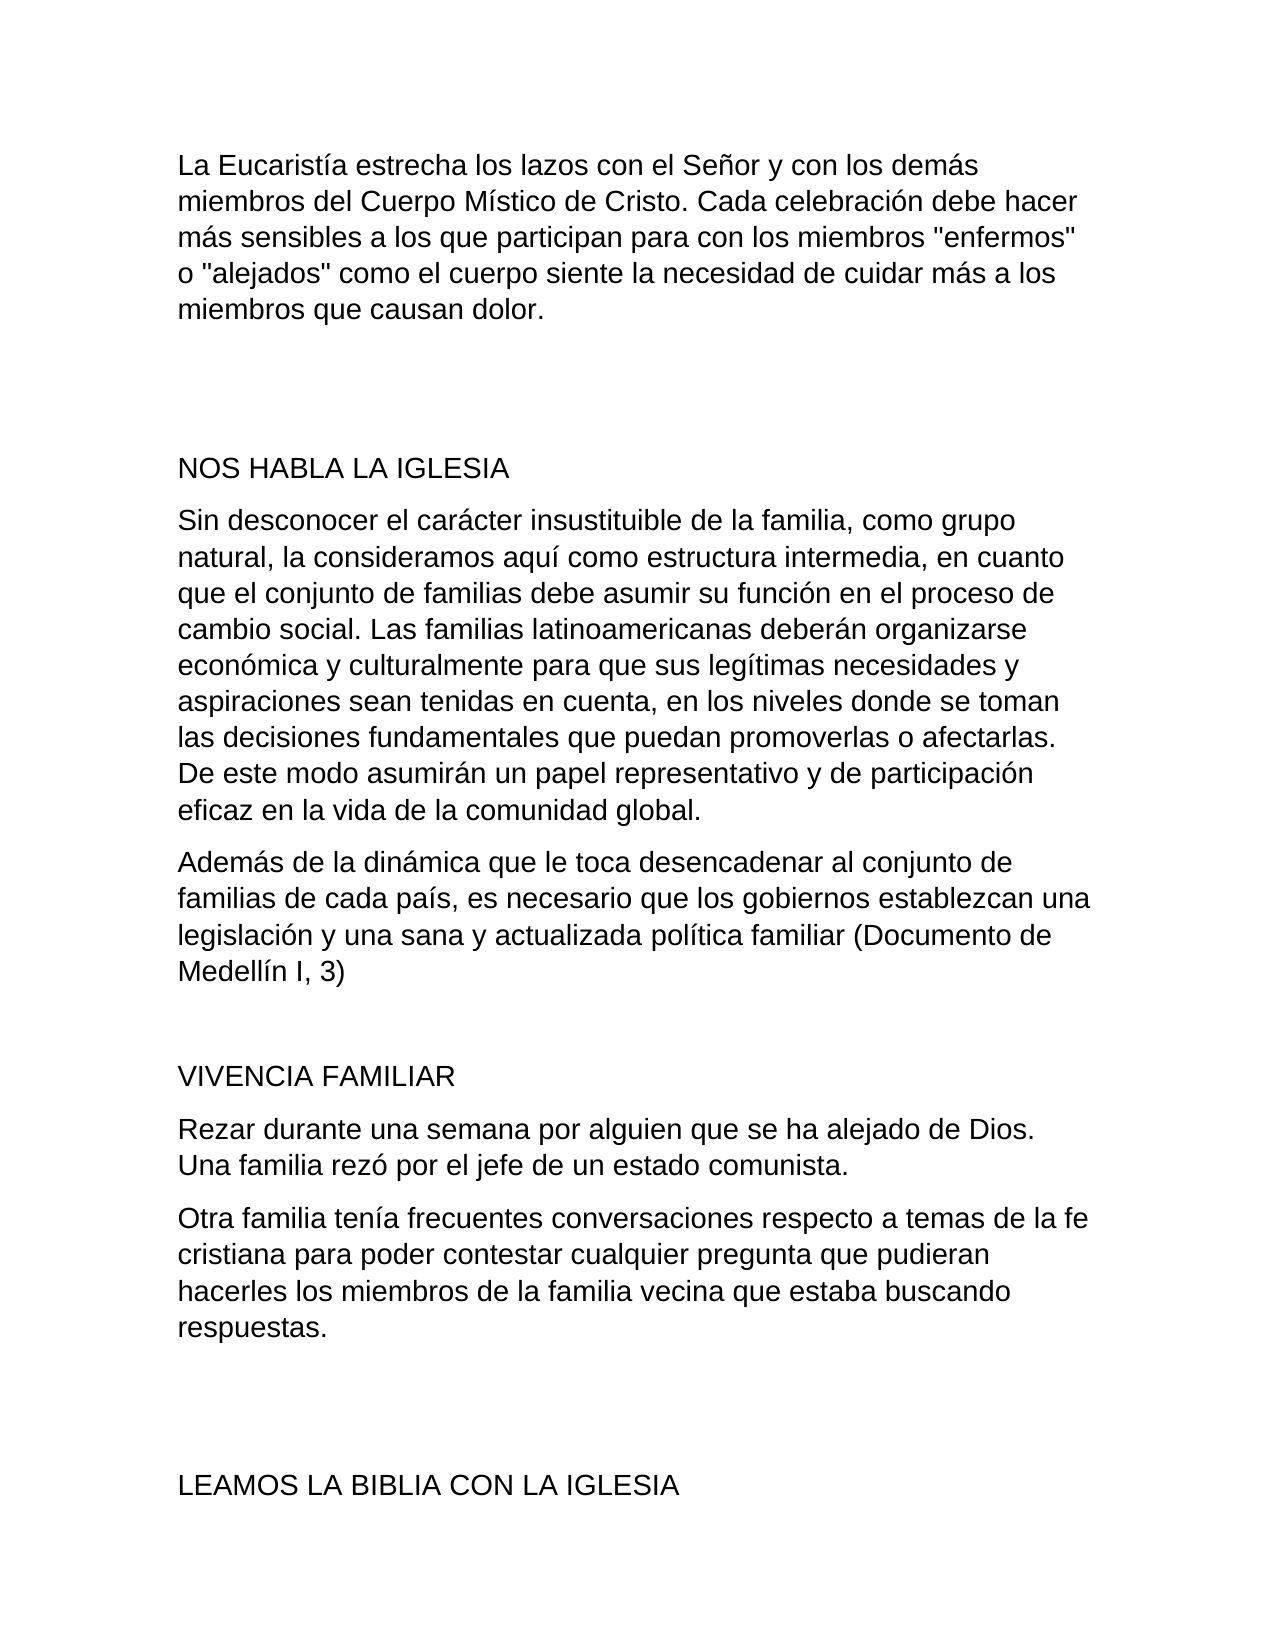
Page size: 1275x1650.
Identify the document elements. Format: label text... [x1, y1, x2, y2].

text NOS HABLA LA IGLESIA [177, 451, 1098, 484]
text Sin desconocer el carácter insustituible de la familia, como grupo natural, la consideramos aquí como estructura intermedia, en cuanto que el conjunto de familias debe asumir su función en el proceso de cambio social. Las familias latinoamericanas deberán organizarse económica y culturalmente para que sus legítimas necesidades y aspiraciones sean tenidas en cuenta, en los niveles donde se toman las decisiones fundamentales que puedan promoverlas o afectarlas. De este modo asumirán un papel representativo y de participación eficaz en la vida de la comunidad global. [177, 503, 1098, 826]
text Rezar durante una semana por alguien que se ha alejado de Dios. Una familia rezó por el jefe de un estado comunista. [177, 1112, 1098, 1182]
text LEAMOS LA BIBLIA CON LA IGLESIA [177, 1468, 1098, 1502]
text La Eucaristía estrecha los lazos con el Señor y con los demás miembros del Cuerpo Místico de Cristo. Cada celebración debe hacer más sensibles a los que participan para con los miembros "enfermos" o "alejados" como el cuerpo siente la necesidad de cuidar más a los miembros que causan dolor. [177, 148, 1098, 326]
text Otra familia tenía frecuentes conversaciones respecto a temas de la fe cristiana para poder contestar cualquier pregunta que pudieran hacerles los miembros de la familia vecina que estaba buscando respuestas. [177, 1201, 1098, 1343]
text VIVENCIA FAMILIAR [177, 1059, 1098, 1093]
text Además de la dinámica que le toca desencadenar al conjunto de familias de cada país, es necesario que los gobiernos establezcan una legislación y una sana y actualizada política familiar (Documento de Medellín I, 3) [177, 845, 1098, 987]
